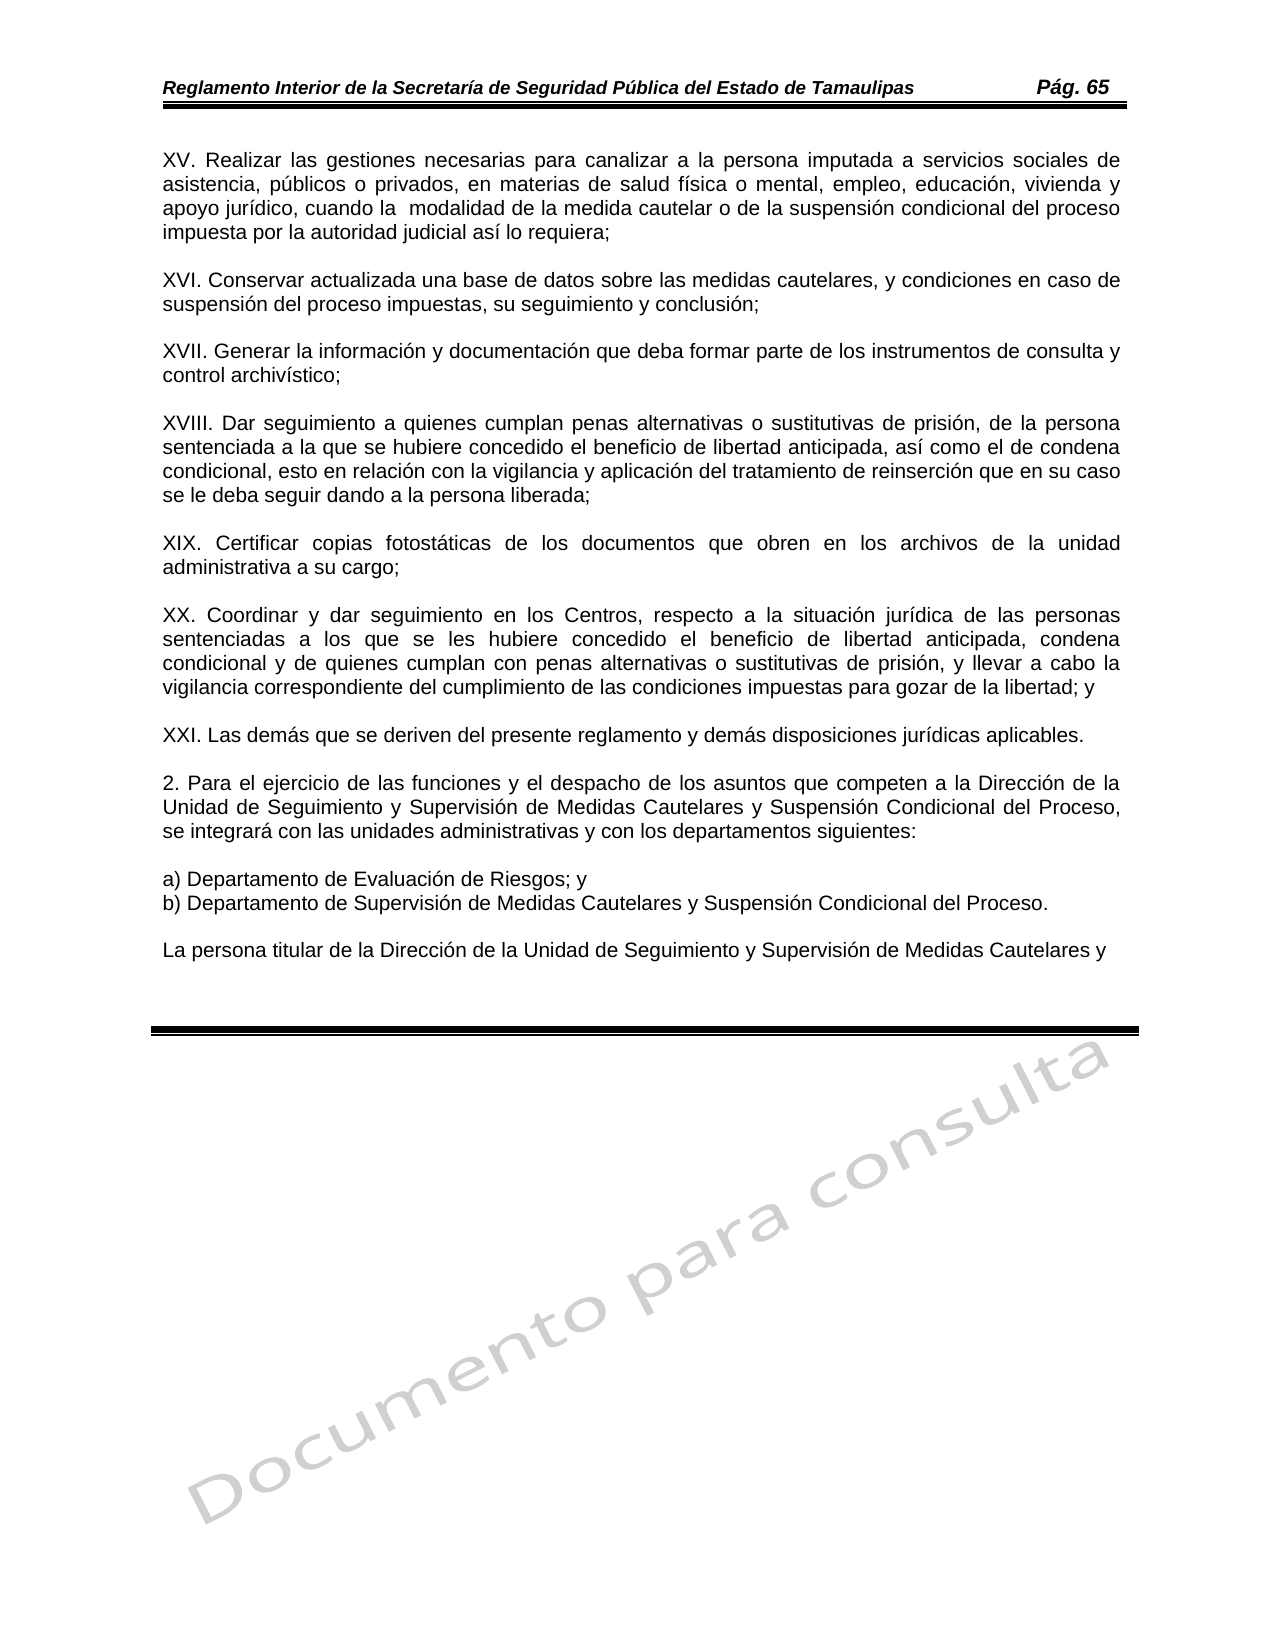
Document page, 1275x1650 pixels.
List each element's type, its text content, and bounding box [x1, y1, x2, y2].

text XVIII. Dar seguimiento a quienes cumplan penas alternativas o sustitutivas de prisión, de la persona sentenciada a la que se hubiere concedido el beneficio de libertad anticipada, así como el de condena condicional, esto en relación con la vigilancia y aplicación del tratamiento de reinserción que en su caso se le deba seguir dando a la persona liberada; [162, 411, 1122, 507]
text 2. Para el ejercicio de las funciones y el despacho de los asuntos que competen a la Dirección de la Unidad de Seguimiento y Supervisión de Medidas Cautelares y Suspensión Condicional del Proceso, se integrará con las unidades administrativas y con los departamentos siguientes: [162, 771, 1122, 842]
text XVI. Conservar actualizada una base de datos sobre las medidas cautelares, y condiciones en caso de suspensión del proceso impuestas, su seguimiento y conclusión; [162, 267, 1122, 315]
text XVII. Generar la información y documentación que deba formar parte de los instrumentos de consulta y control archivístico; [162, 339, 1122, 387]
text XXI. Las demás que se deriven del presente reglamento y demás disposiciones jurídicas aplicables. [162, 723, 1122, 747]
text XX. Coordinar y dar seguimiento en los Centros, respecto a la situación jurídica de las personas sentenciadas a los que se les hubiere concedido el beneficio de libertad anticipada, condena condicional y de quienes cumplan con penas alternativas o sustitutivas de prisión, y llevar a cabo la vigilancia correspondiente del cumplimiento de las condiciones impuestas para gozar de la libertad; y [162, 603, 1122, 699]
text a) Departamento de Evaluación de Riesgos; y [162, 866, 1122, 890]
text XIX. Certificar copias fotostáticas de los documentos que obren en los archivos de la unidad administrativa a su cargo; [162, 531, 1122, 579]
text b) Departamento de Supervisión de Medidas Cautelares y Suspensión Condicional del Proceso. [162, 890, 1122, 914]
text XV. Realizar las gestiones necesarias para canalizar a la persona imputada a servicios sociales de asistencia, públicos o privados, en materias de salud física o mental, empleo, educación, vivienda y apoyo jurídico, cuando la modalidad de la medida cautelar o de la suspensión condicional del proceso impuesta por la autoridad judicial así lo requiera; [162, 148, 1122, 243]
text La persona titular de la Dirección de la Unidad de Seguimiento y Supervisión de Medidas Cautelares y [162, 938, 1122, 962]
